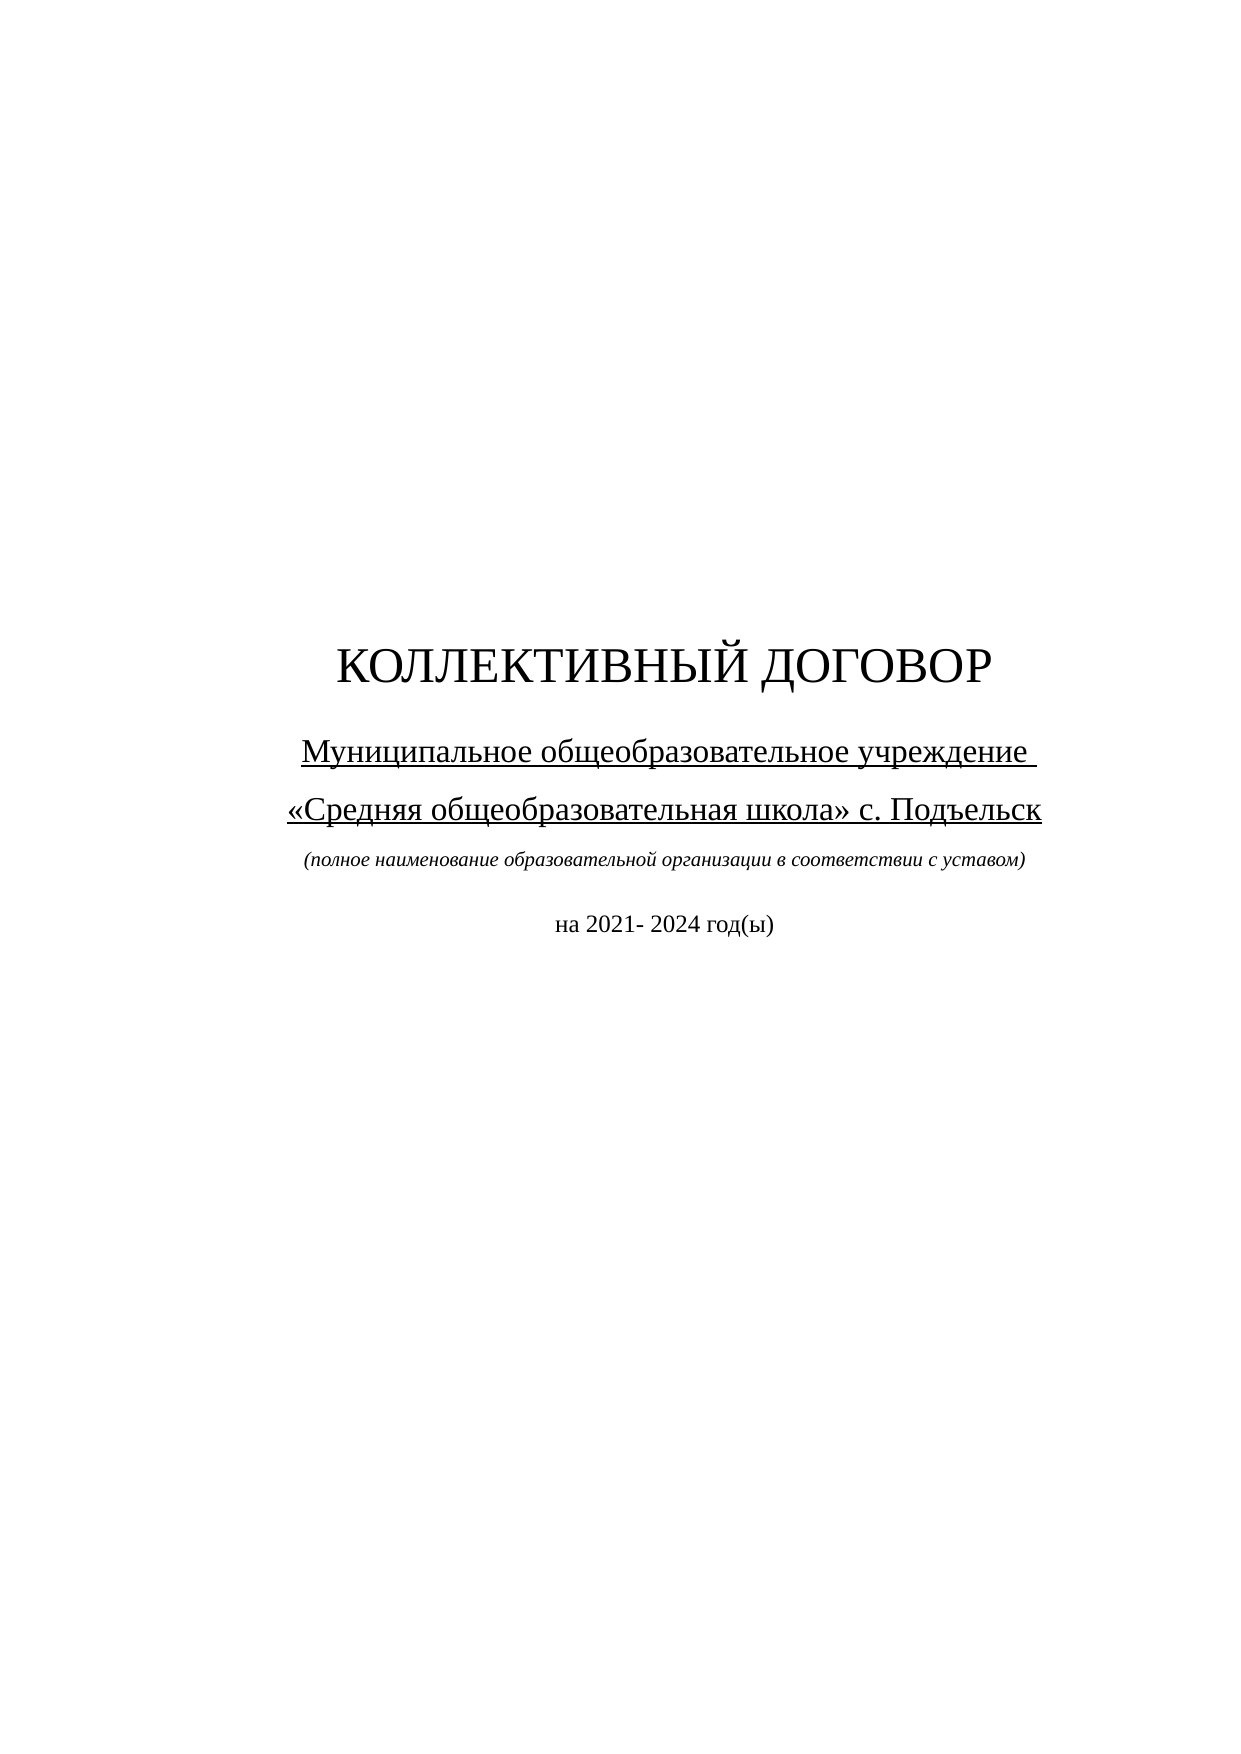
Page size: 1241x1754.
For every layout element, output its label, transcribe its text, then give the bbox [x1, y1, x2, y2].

text на 2021- 2024 год(ы) [177, 909, 1152, 938]
text КОЛЛЕКТИВНЫЙ ДОГОВОР [177, 636, 1152, 693]
text Муниципальное общеобразовательное учреждение [177, 731, 1152, 770]
text «Средняя общеобразовательная школа» с. Подъельск [177, 789, 1152, 827]
text (полное наименование образовательной организации в соответствии с уставом) [177, 846, 1152, 871]
